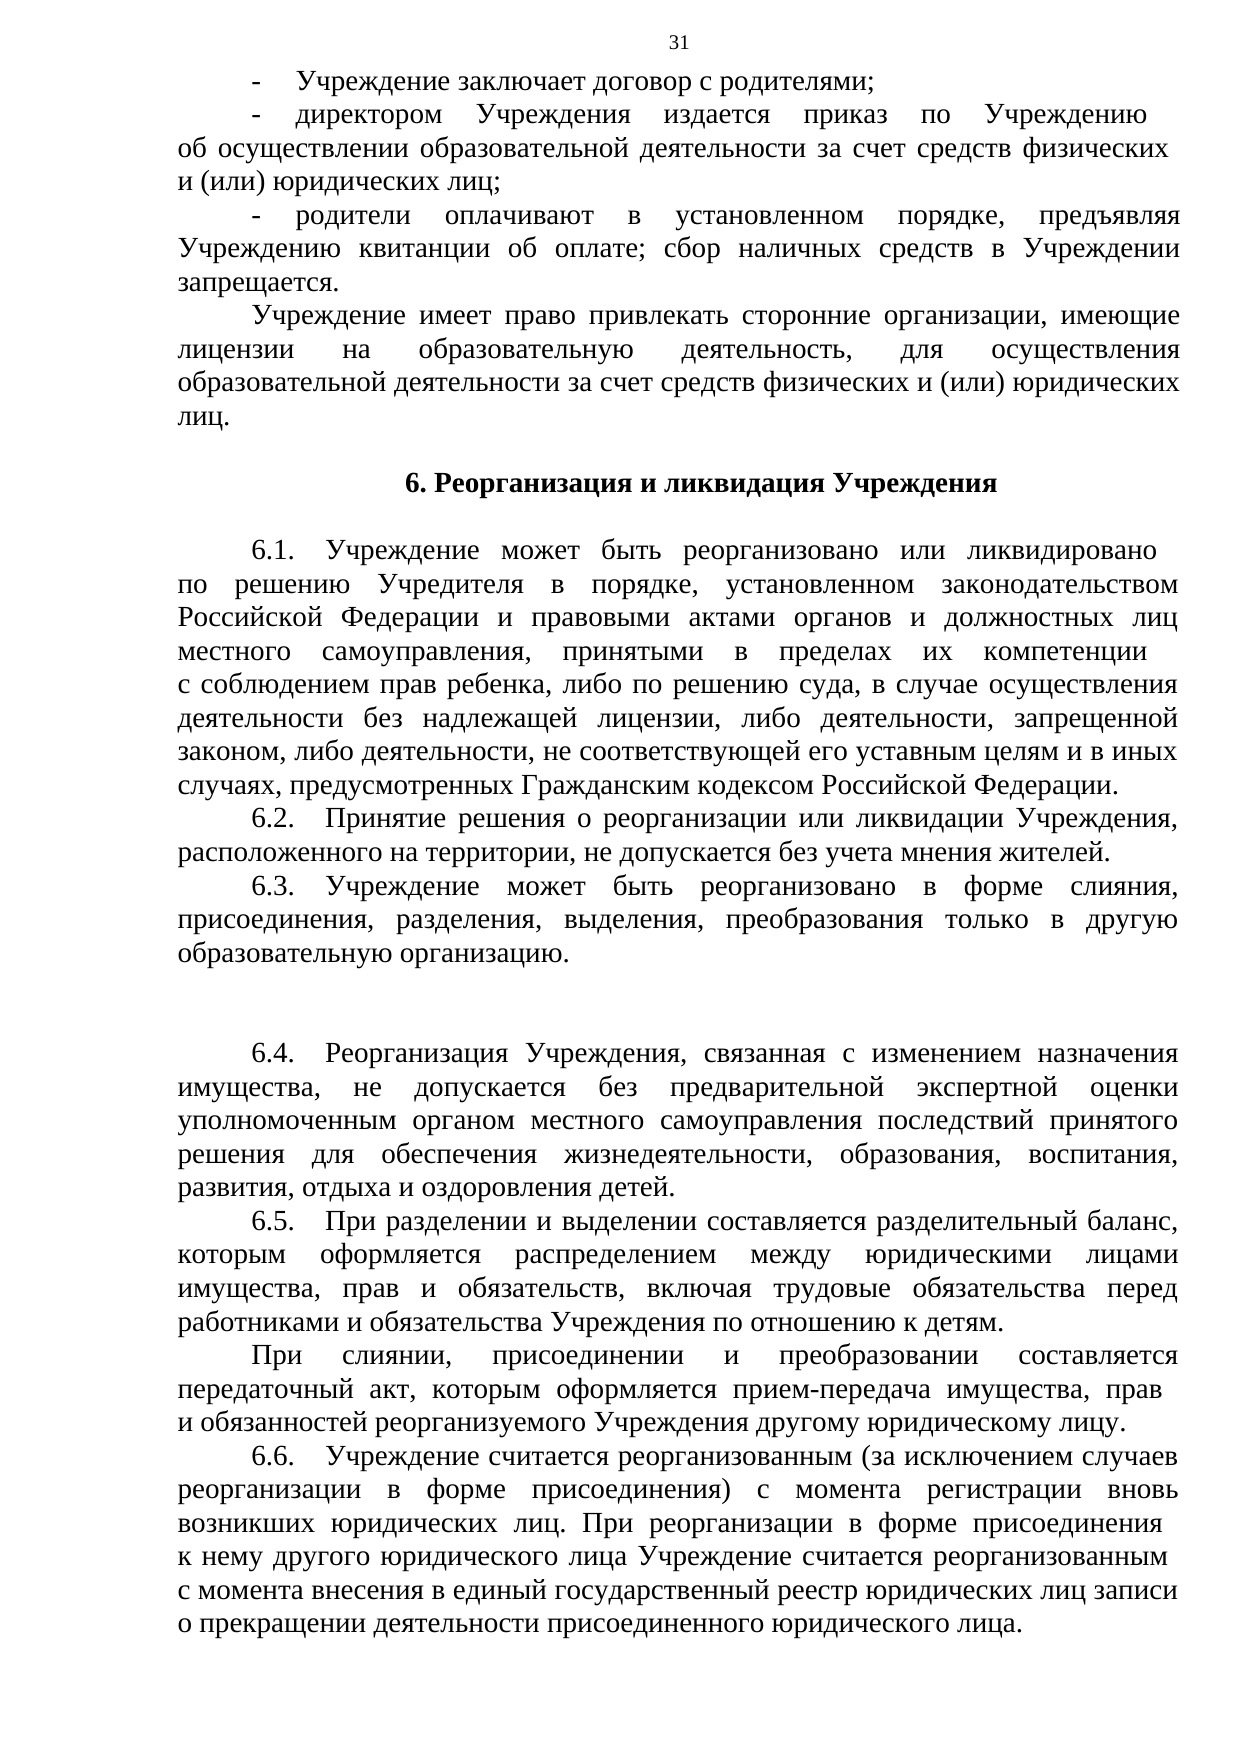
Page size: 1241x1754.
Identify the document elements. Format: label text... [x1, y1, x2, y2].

text 6.5. При разделении и выделении составляется разделительный баланс, которым оформляется распределением между юридическими лицами имущества, прав и обязательств, включая трудовые обязательства перед работниками и обязательства Учреждения по отношению к детям. [177, 1203, 1179, 1337]
text - директором Учреждения издается приказ по Учреждению об осуществлении образовательной деятельности за счет средств физических и (или) юридических лиц; [177, 96, 1181, 197]
text 6.3. Учреждение может быть реорганизовано в форме слияния, присоединения, разделения, выделения, преобразования только в другую образовательную организацию. [177, 868, 1179, 968]
text - родители оплачивают в установленном порядке, предъявляя Учреждению квитанции об оплате; сбор наличных средств в Учреждении запрещается. [177, 197, 1181, 297]
text 6.2. Принятие решения о реорганизации или ликвидации Учреждения, расположенного на территории, не допускается без учета мнения жителей. [177, 801, 1179, 868]
text 6.4. Реорганизация Учреждения, связанная с изменением назначения имущества, не допускается без предварительной экспертной оценки уполномоченным органом местного самоуправления последствий принятого решения для обеспечения жизнедеятельности, образования, воспитания, развития, отдыха и оздоровления детей. [177, 1035, 1179, 1203]
text Учреждение имеет право привлекать сторонние организации, имеющие лицензии на образовательную деятельность, для осуществления образовательной деятельности за счет средств физических и (или) юридических лиц. [177, 297, 1181, 432]
text При слиянии, присоединении и преобразовании составляется передаточный акт, которым оформляется прием-передача имущества, прав и обязанностей реорганизуемого Учреждения другому юридическому лицу. [177, 1337, 1179, 1438]
text 6. Реорганизация и ликвидация Учреждения [177, 465, 1181, 499]
text 6.1. Учреждение может быть реорганизовано или ликвидировано по решению Учредителя в порядке, установленном законодательством Российской Федерации и правовыми актами органов и должностных лиц местного самоуправления, принятыми в пределах их компетенции с соблюдением прав ребенка, либо по решению суда, в случае осуществления деятельности без надлежащей лицензии, либо деятельности, запрещенной законом, либо деятельности, не соответствующей его уставным целям и в иных случаях, предусмотренных Гражданским кодексом Российской Федерации. [177, 532, 1179, 801]
text 6.6. Учреждение считается реорганизованным (за исключением случаев реорганизации в форме присоединения) с момента регистрации вновь возникших юридических лиц. При реорганизации в форме присоединения к нему другого юридического лица Учреждение считается реорганизованным с момента внесения в единый государственный реестр юридических лиц записи о прекращении деятельности присоединенного юридического лица. [177, 1438, 1179, 1639]
text - Учреждение заключает договор с родителями; [177, 63, 1181, 96]
